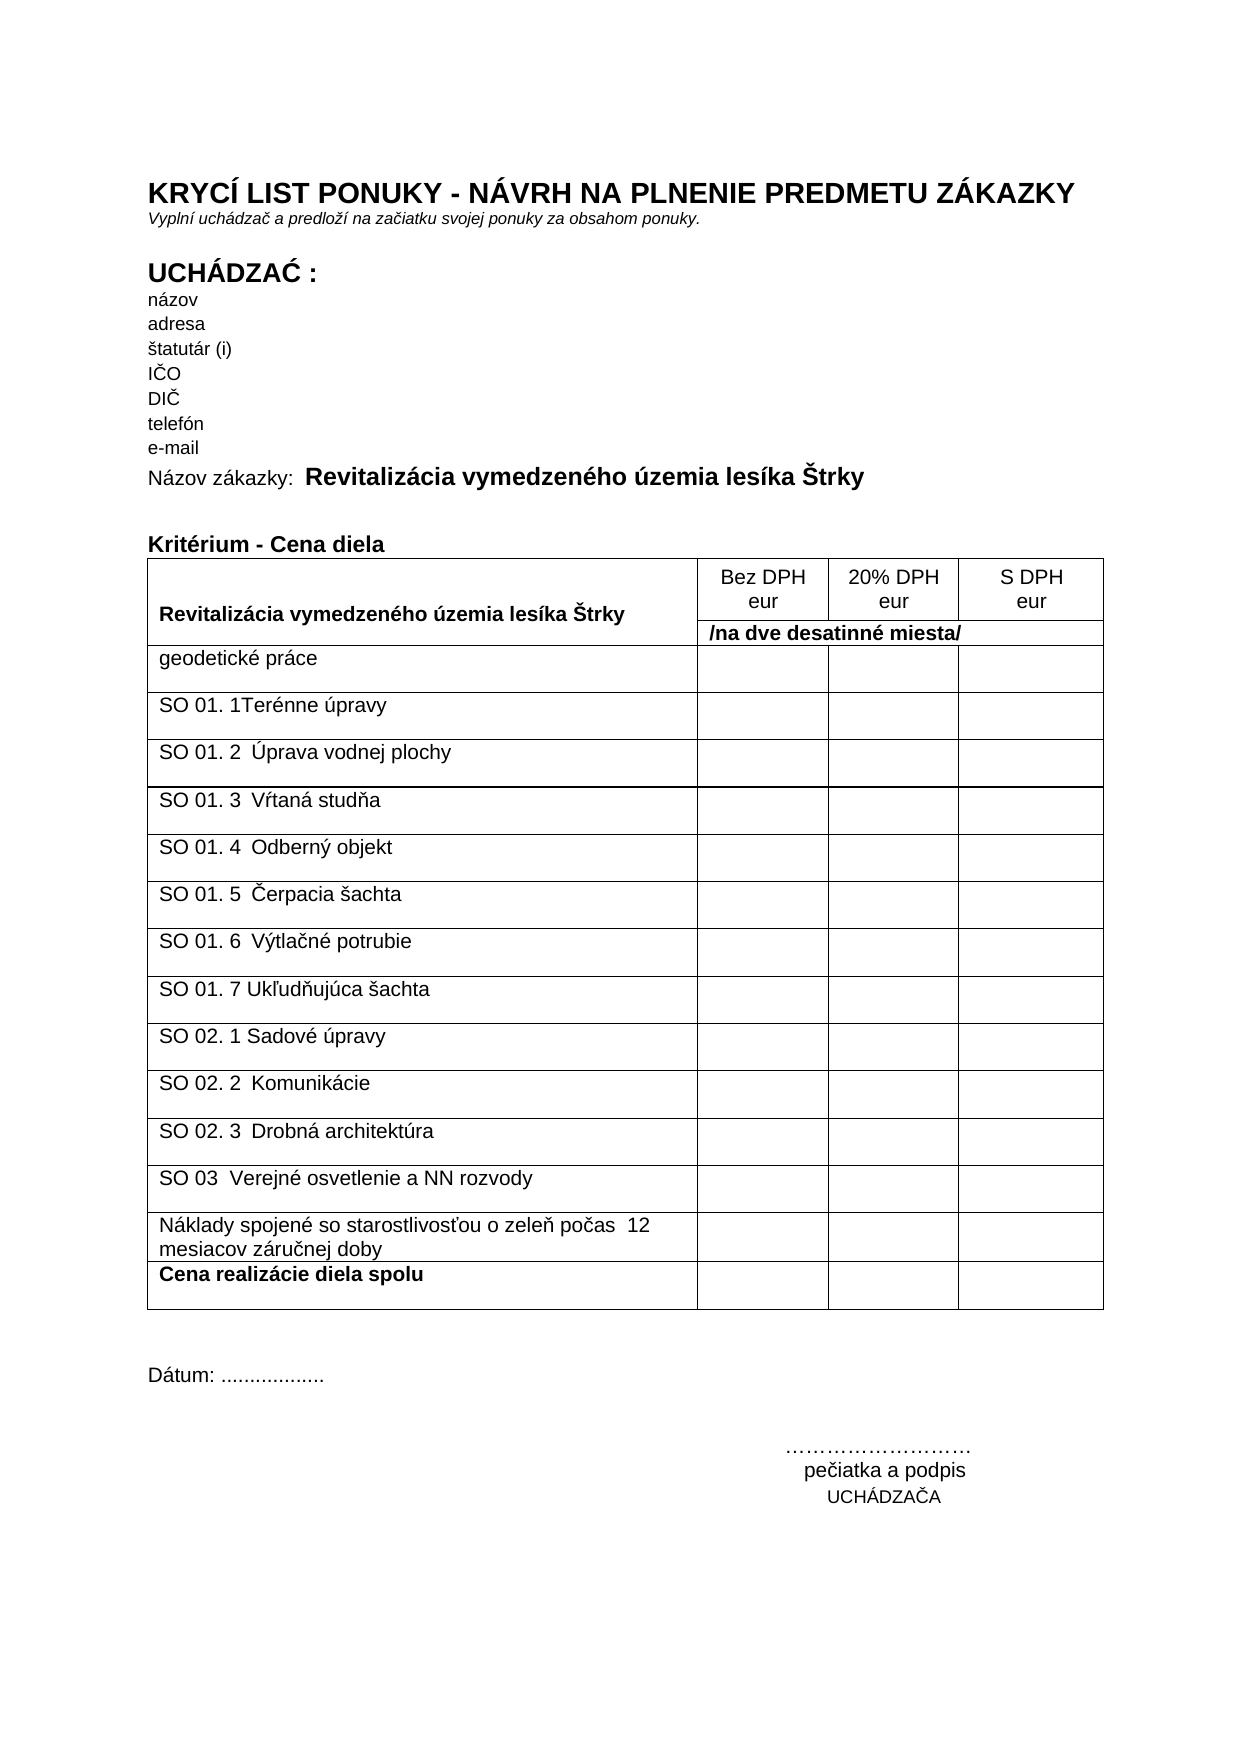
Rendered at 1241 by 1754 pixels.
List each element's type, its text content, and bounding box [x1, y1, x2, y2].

table_cell [959, 740, 1103, 786]
table_cell SO 01. 6 Výtlačné potrubie [148, 929, 697, 976]
table_cell [829, 835, 958, 881]
table_cell SO 01. 4 Odberný objekt [148, 835, 697, 881]
table_header Bez DPH eur [698, 559, 828, 619]
table_cell [959, 693, 1103, 739]
table_cell [959, 1119, 1103, 1165]
table_cell SO 01. 7 Ukľudňujúca šachta [148, 977, 697, 1023]
text IČO [148, 363, 1078, 384]
table_cell [698, 1262, 828, 1309]
table_cell [698, 693, 828, 739]
table_header Revitalizácia vymedzeného územia lesíka Štrky [148, 559, 697, 644]
table_cell SO 02. 2 Komunikácie [148, 1071, 697, 1117]
table_cell [698, 929, 828, 976]
text štatutár (i) [148, 338, 1078, 359]
table_cell [829, 1119, 958, 1165]
table_cell [829, 1071, 958, 1117]
text ……………………… [443, 1434, 1078, 1458]
text KRYCÍ LIST PONUKY - NÁVRH NA PLNENIE PREDMETU ZÁKAZKY [148, 176, 1093, 209]
table_cell [698, 882, 828, 928]
table_cell [698, 1071, 828, 1117]
table_cell [959, 646, 1103, 692]
table_cell SO 02. 3 Drobná architektúra [148, 1119, 697, 1165]
table_cell [829, 929, 958, 976]
table_cell [698, 1213, 828, 1261]
table_cell SO 01. 5 Čerpacia šachta [148, 882, 697, 928]
table_cell [959, 1213, 1103, 1261]
text názov [148, 288, 1078, 310]
table_cell [959, 929, 1103, 976]
table_header S DPH eur [959, 559, 1103, 619]
table_cell [698, 1024, 828, 1070]
table_cell SO 01. 2 Úprava vodnej plochy [148, 740, 697, 786]
table_cell [829, 788, 958, 834]
text e-mail [148, 437, 1078, 459]
text DIČ [148, 387, 1078, 409]
table_cell [959, 835, 1103, 881]
text adresa [148, 313, 1078, 335]
table_cell [959, 1071, 1103, 1117]
table_cell SO 02. 1 Sadové úpravy [148, 1024, 697, 1070]
table_cell [698, 788, 828, 834]
text pečiatka a podpis [148, 1458, 1078, 1482]
table_cell [829, 882, 958, 928]
table_cell [698, 646, 828, 692]
text Kritérium - Cena diela [148, 531, 1078, 558]
text uchádzača [148, 1482, 1078, 1508]
text Vyplní uchádzač a predloží na začiatku svojej ponuky za obsahom ponuky. [148, 209, 1078, 228]
table_cell [959, 1262, 1103, 1309]
table_cell [959, 882, 1103, 928]
table_cell Cena realizácie diela spolu [148, 1262, 697, 1309]
table_cell SO 01. 1Terénne úpravy [148, 693, 697, 739]
table_cell [959, 1024, 1103, 1070]
text telefón [148, 412, 1078, 434]
table_cell [829, 1024, 958, 1070]
text Názov zákazky: Revitalizácia vymedzeného územia lesíka Štrky [148, 462, 1078, 491]
table_cell [829, 977, 958, 1023]
table_header 20% DPH eur [829, 559, 958, 619]
table_cell [959, 788, 1103, 834]
table_cell /na dve desatinné miesta/ [698, 621, 1103, 644]
table_cell [829, 1166, 958, 1212]
table_cell [829, 740, 958, 786]
table_cell [698, 977, 828, 1023]
table_cell [959, 1166, 1103, 1212]
table_cell Náklady spojené so starostlivosťou o zeleň počas 12 mesiacov záručnej doby [148, 1213, 697, 1261]
table_cell SO 03 Verejné osvetlenie a NN rozvody [148, 1166, 697, 1212]
table_cell [829, 693, 958, 739]
table_cell [698, 1166, 828, 1212]
table_cell [698, 740, 828, 786]
text UCHÁDZAĆ : [148, 257, 1078, 288]
table_cell geodetické práce [148, 646, 697, 692]
table_cell [829, 1262, 958, 1309]
table_cell [698, 1119, 828, 1165]
table_cell [698, 835, 828, 881]
text Dátum: .................. [148, 1362, 1078, 1386]
table_cell [829, 646, 958, 692]
table_cell [959, 977, 1103, 1023]
table_cell SO 01. 3 Vŕtaná studňa [148, 788, 697, 834]
table_cell [829, 1213, 958, 1261]
